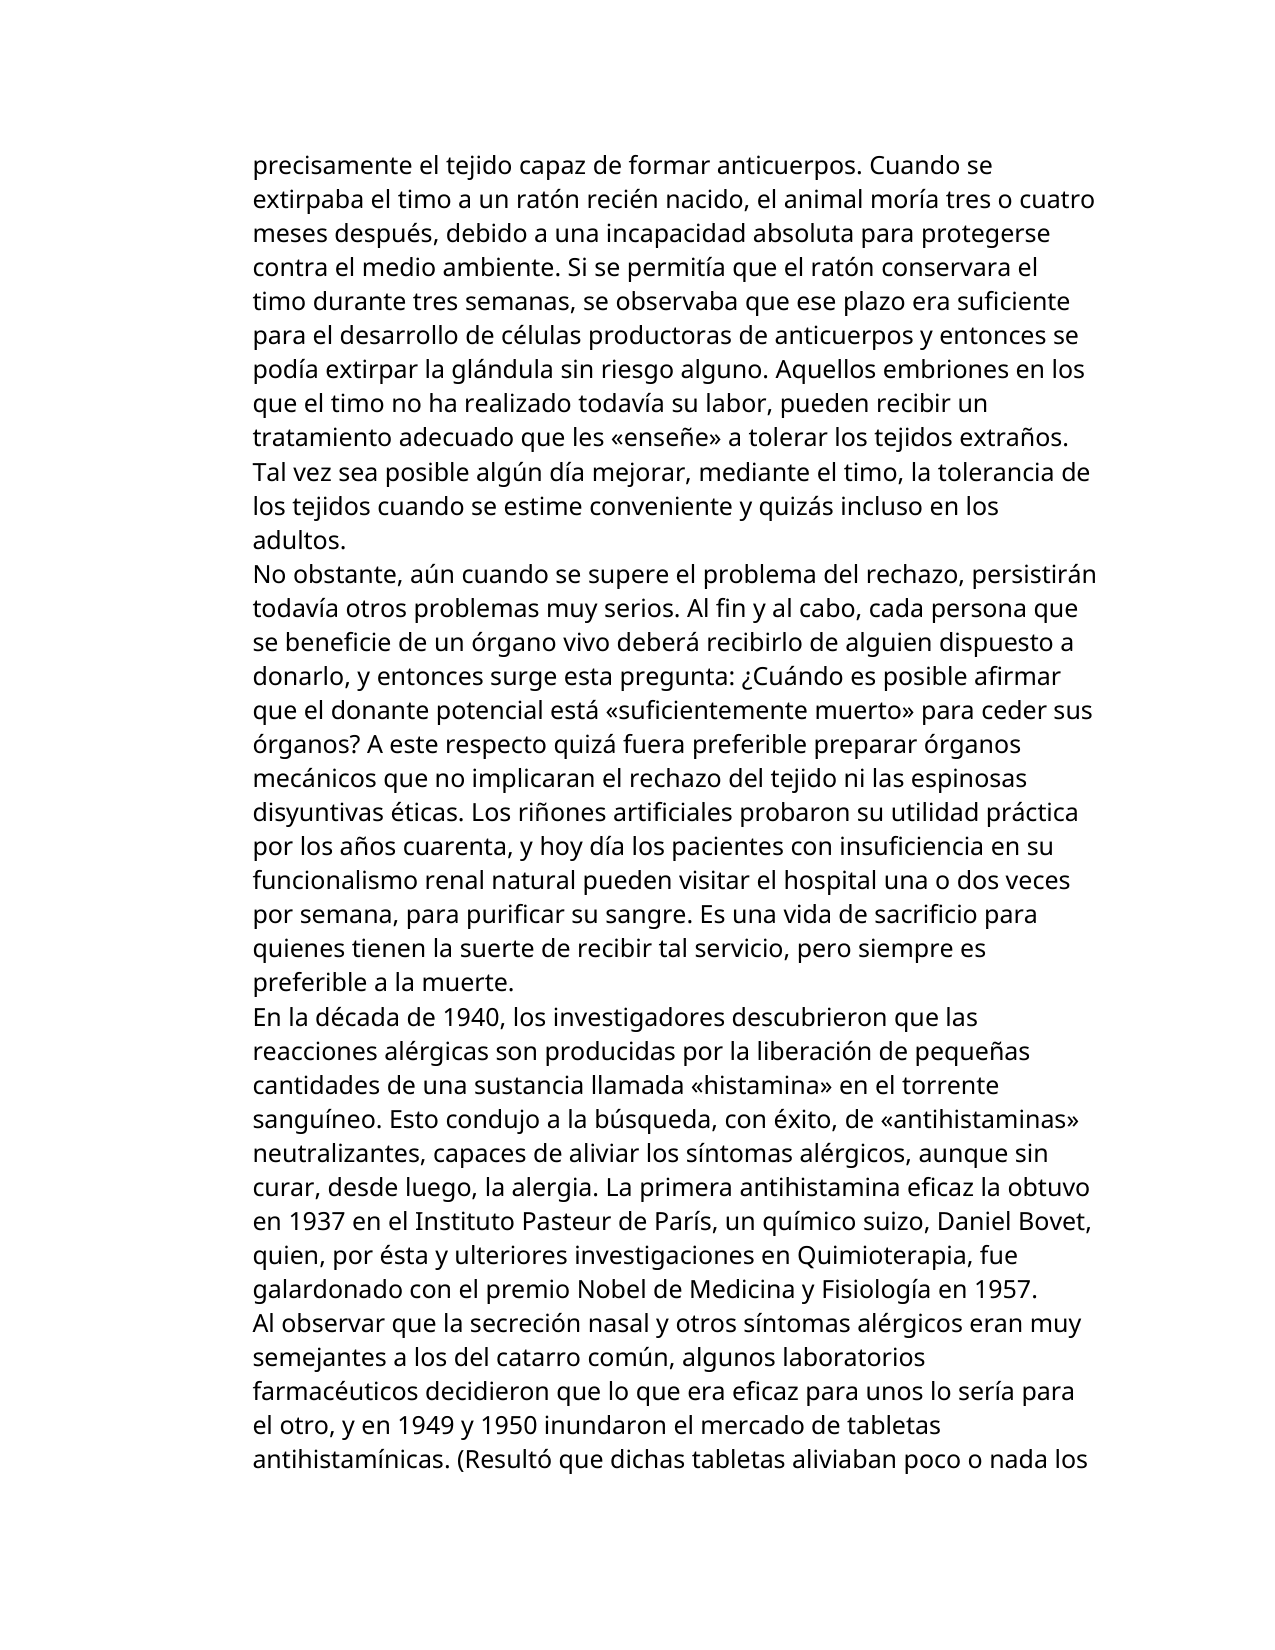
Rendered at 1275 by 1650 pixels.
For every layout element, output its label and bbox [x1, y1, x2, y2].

text [252, 148, 1098, 1476]
